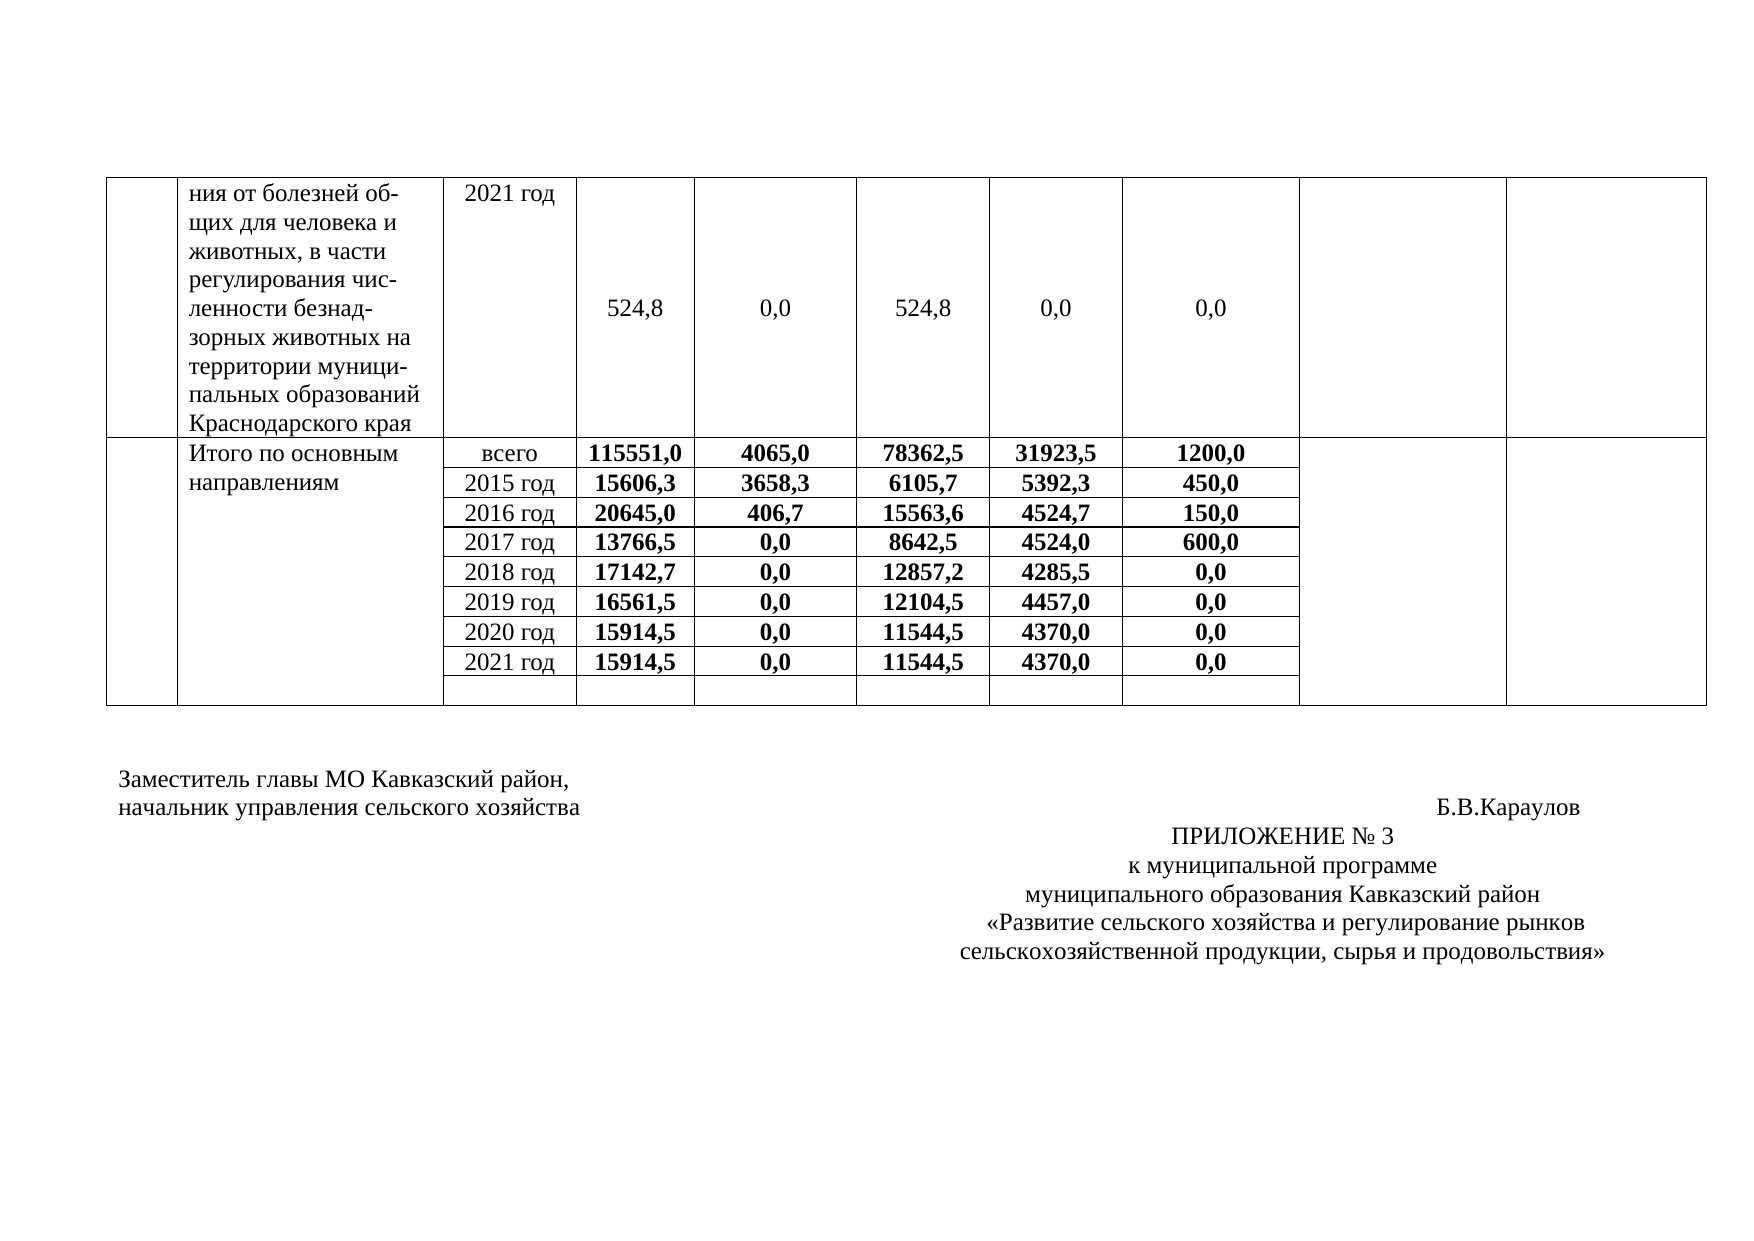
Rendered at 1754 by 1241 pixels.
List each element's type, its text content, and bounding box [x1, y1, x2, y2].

text начальник управления сельского хозяйства Б.В.Караулов [118, 792, 1636, 821]
text к муниципальной программе [929, 850, 1636, 879]
table_cell 0,0 [1123, 557, 1299, 586]
table_cell [577, 676, 694, 705]
table_cell 15914,5 [577, 647, 694, 675]
table_cell 0,0 [1123, 587, 1299, 616]
table_cell 12104,5 [857, 587, 989, 616]
table_cell 2019 год [444, 587, 576, 616]
table_cell 2021 год [444, 178, 576, 437]
table_cell 31923,5 [990, 438, 1122, 467]
text Заместитель главы МО Кавказский район, [118, 764, 1636, 792]
table_cell 2016 год [444, 498, 576, 526]
table_cell 6105,7 [857, 468, 989, 497]
table_cell 8642,5 [857, 528, 989, 556]
table_cell 406,7 [695, 498, 856, 526]
table_cell 0,0 [1123, 647, 1299, 675]
table_cell 524,8 [577, 178, 694, 437]
table_cell 15563,6 [857, 498, 989, 526]
table_cell 0,0 [1123, 617, 1299, 646]
table_cell 1200,0 [1123, 438, 1299, 467]
table_cell 4524,7 [990, 498, 1122, 526]
table_cell 2021 год [444, 647, 576, 675]
table_cell 17142,7 [577, 557, 694, 586]
table_cell 12857,2 [857, 557, 989, 586]
table_cell 2015 год [444, 468, 576, 497]
table_cell 4065,0 [695, 438, 856, 467]
table_cell [1507, 438, 1706, 705]
table_cell 0,0 [695, 647, 856, 675]
table_cell 0,0 [695, 557, 856, 586]
table_cell 0,0 [695, 587, 856, 616]
table_cell 0,0 [1123, 178, 1299, 437]
text ПРИЛОЖЕНИЕ № 3 [929, 821, 1636, 850]
table_cell 4524,0 [990, 528, 1122, 556]
table_cell 524,8 [857, 178, 989, 437]
table_cell 450,0 [1123, 468, 1299, 497]
text «Развитие сельского хозяйства и регулирование рынков сельскохозяйственной продукции, сырья и продовольствия» [929, 907, 1636, 965]
table_cell [107, 438, 177, 705]
table_cell 600,0 [1123, 528, 1299, 556]
table_cell 15914,5 [577, 617, 694, 646]
table_cell 20645,0 [577, 498, 694, 526]
table_cell 115551,0 [577, 438, 694, 467]
table_cell [695, 676, 856, 705]
table_cell 78362,5 [857, 438, 989, 467]
table_cell 15606,3 [577, 468, 694, 497]
text муниципального образования Кавказский район [929, 879, 1636, 907]
table_cell 2017 год [444, 528, 576, 556]
table_cell [990, 676, 1122, 705]
table_cell 13766,5 [577, 528, 694, 556]
table_cell всего [444, 438, 576, 467]
table_cell 4285,5 [990, 557, 1122, 586]
table_cell 2018 год [444, 557, 576, 586]
table_cell 5392,3 [990, 468, 1122, 497]
table_cell 0,0 [695, 617, 856, 646]
table_cell [444, 676, 576, 705]
table_cell 150,0 [1123, 498, 1299, 526]
table_cell 2020 год [444, 617, 576, 646]
table_cell 3658,3 [695, 468, 856, 497]
table_cell [1123, 676, 1299, 705]
table_cell 4370,0 [990, 647, 1122, 675]
table_cell 4457,0 [990, 587, 1122, 616]
table_cell [857, 676, 989, 705]
table_cell 4370,0 [990, 617, 1122, 646]
table_cell [1300, 438, 1506, 705]
table_cell 0,0 [990, 178, 1122, 437]
table_cell 0,0 [695, 528, 856, 556]
table_cell Итого по основным направлениям [178, 438, 443, 705]
table_cell 0,0 [695, 178, 856, 437]
table_cell 11544,5 [857, 647, 989, 675]
table_cell 16561,5 [577, 587, 694, 616]
table_cell 11544,5 [857, 617, 989, 646]
